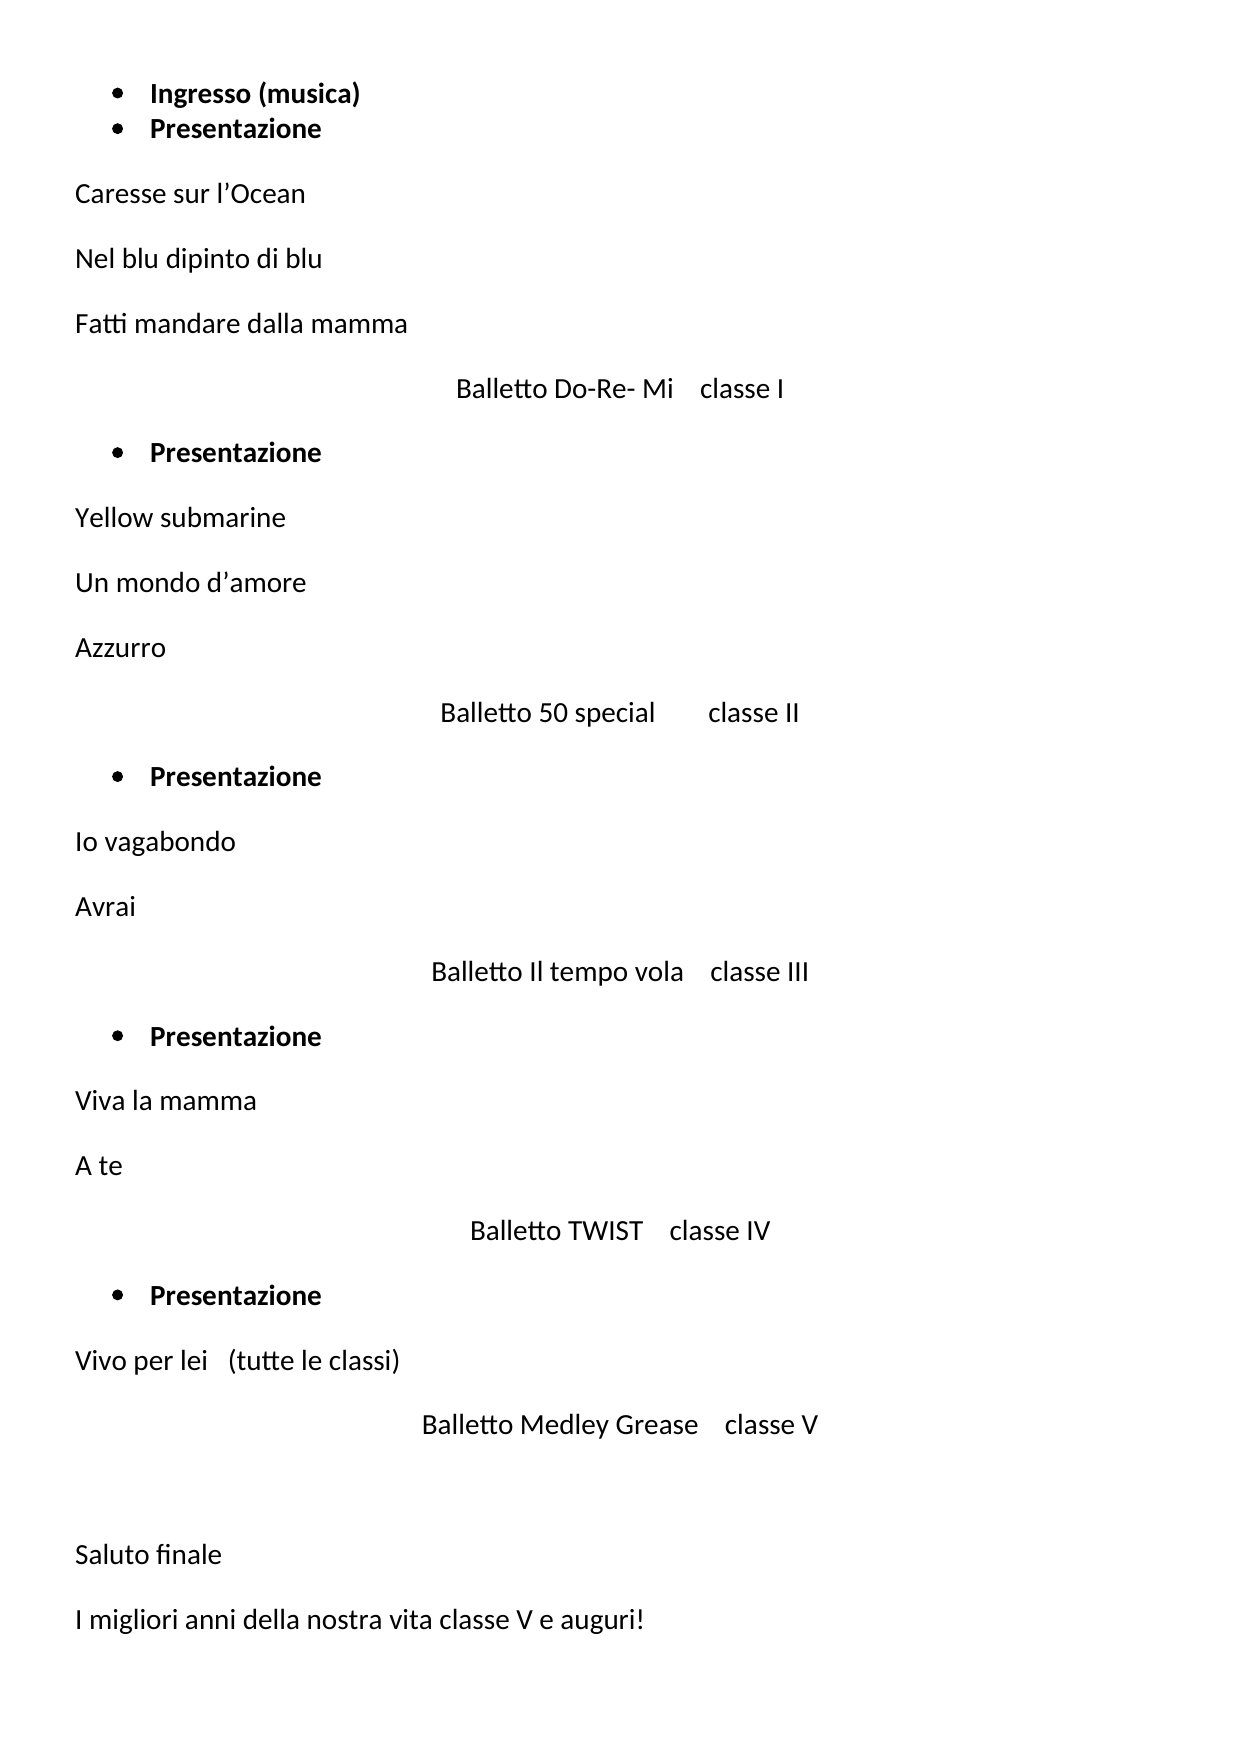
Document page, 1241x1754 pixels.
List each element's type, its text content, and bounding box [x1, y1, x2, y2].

text Fatti mandare dalla mamma [75, 305, 1165, 341]
list Presentazione [112, 758, 1165, 794]
text Yellow submarine [75, 499, 1165, 535]
text Balletto TWIST classe IV [75, 1212, 1165, 1248]
list Presentazione [112, 1018, 1165, 1053]
text Saluto finale [75, 1536, 1165, 1572]
list Ingresso (musica) [112, 75, 1165, 111]
text Avrai [75, 888, 1165, 924]
text Nel blu dipinto di blu [75, 240, 1165, 276]
text Balletto Il tempo vola classe III [75, 953, 1165, 988]
text Balletto Medley Grease classe V [75, 1406, 1165, 1442]
text Un mondo d’amore [75, 564, 1165, 600]
text Balletto 50 special classe II [75, 694, 1165, 729]
list Presentazione [112, 1277, 1165, 1312]
text Azzurro [75, 629, 1165, 664]
list Presentazione [112, 111, 1165, 146]
list Presentazione [112, 434, 1165, 470]
text Io vagabondo [75, 823, 1165, 859]
text Vivo per lei (tutte le classi) [75, 1342, 1165, 1377]
text Viva la mamma [75, 1082, 1165, 1118]
text A te [75, 1147, 1165, 1183]
text I migliori anni della nostra vita classe V e auguri! [75, 1601, 1165, 1636]
text Balletto Do-Re- Mi classe I [75, 370, 1165, 405]
text Caresse sur l’Ocean [75, 175, 1165, 211]
